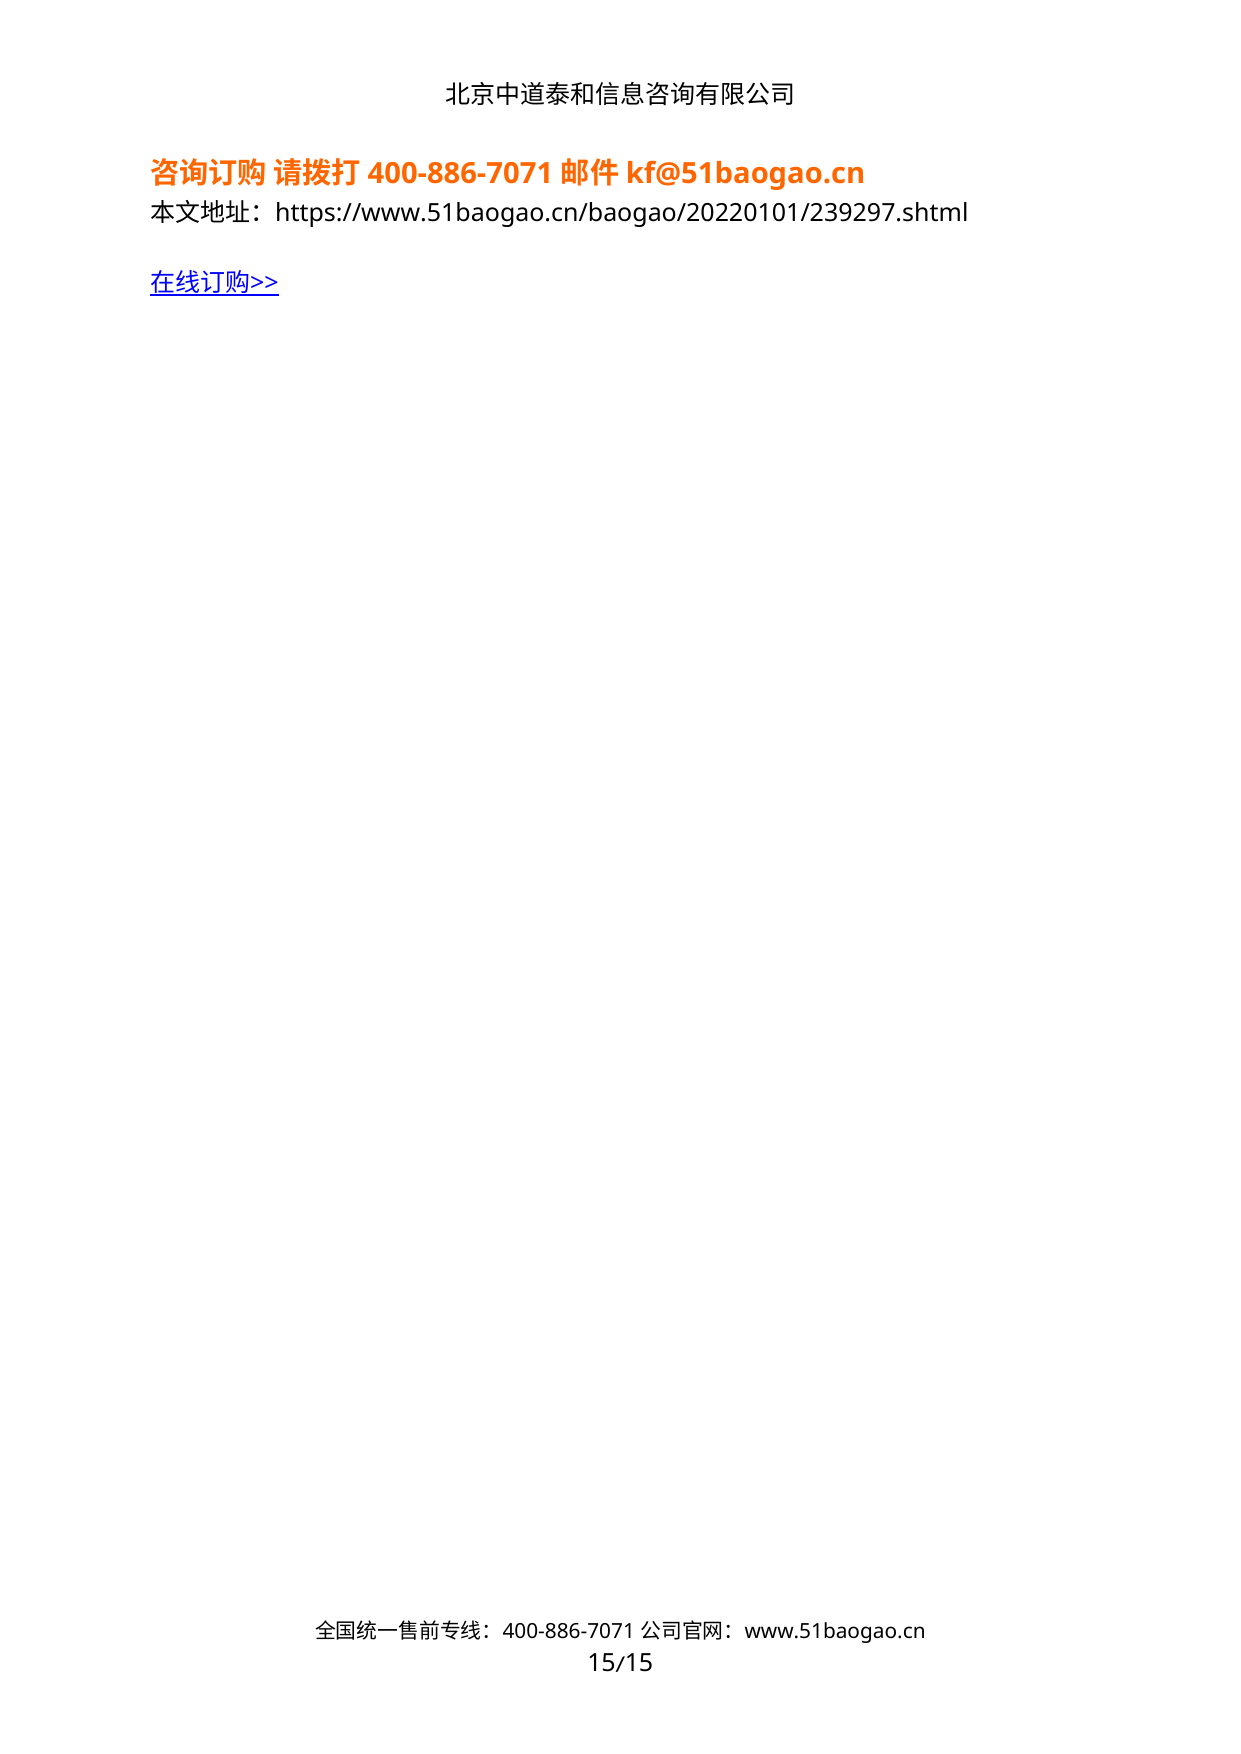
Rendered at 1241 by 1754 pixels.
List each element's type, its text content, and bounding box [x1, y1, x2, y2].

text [150, 150, 1090, 229]
text 在线订购>> [150, 229, 1090, 299]
